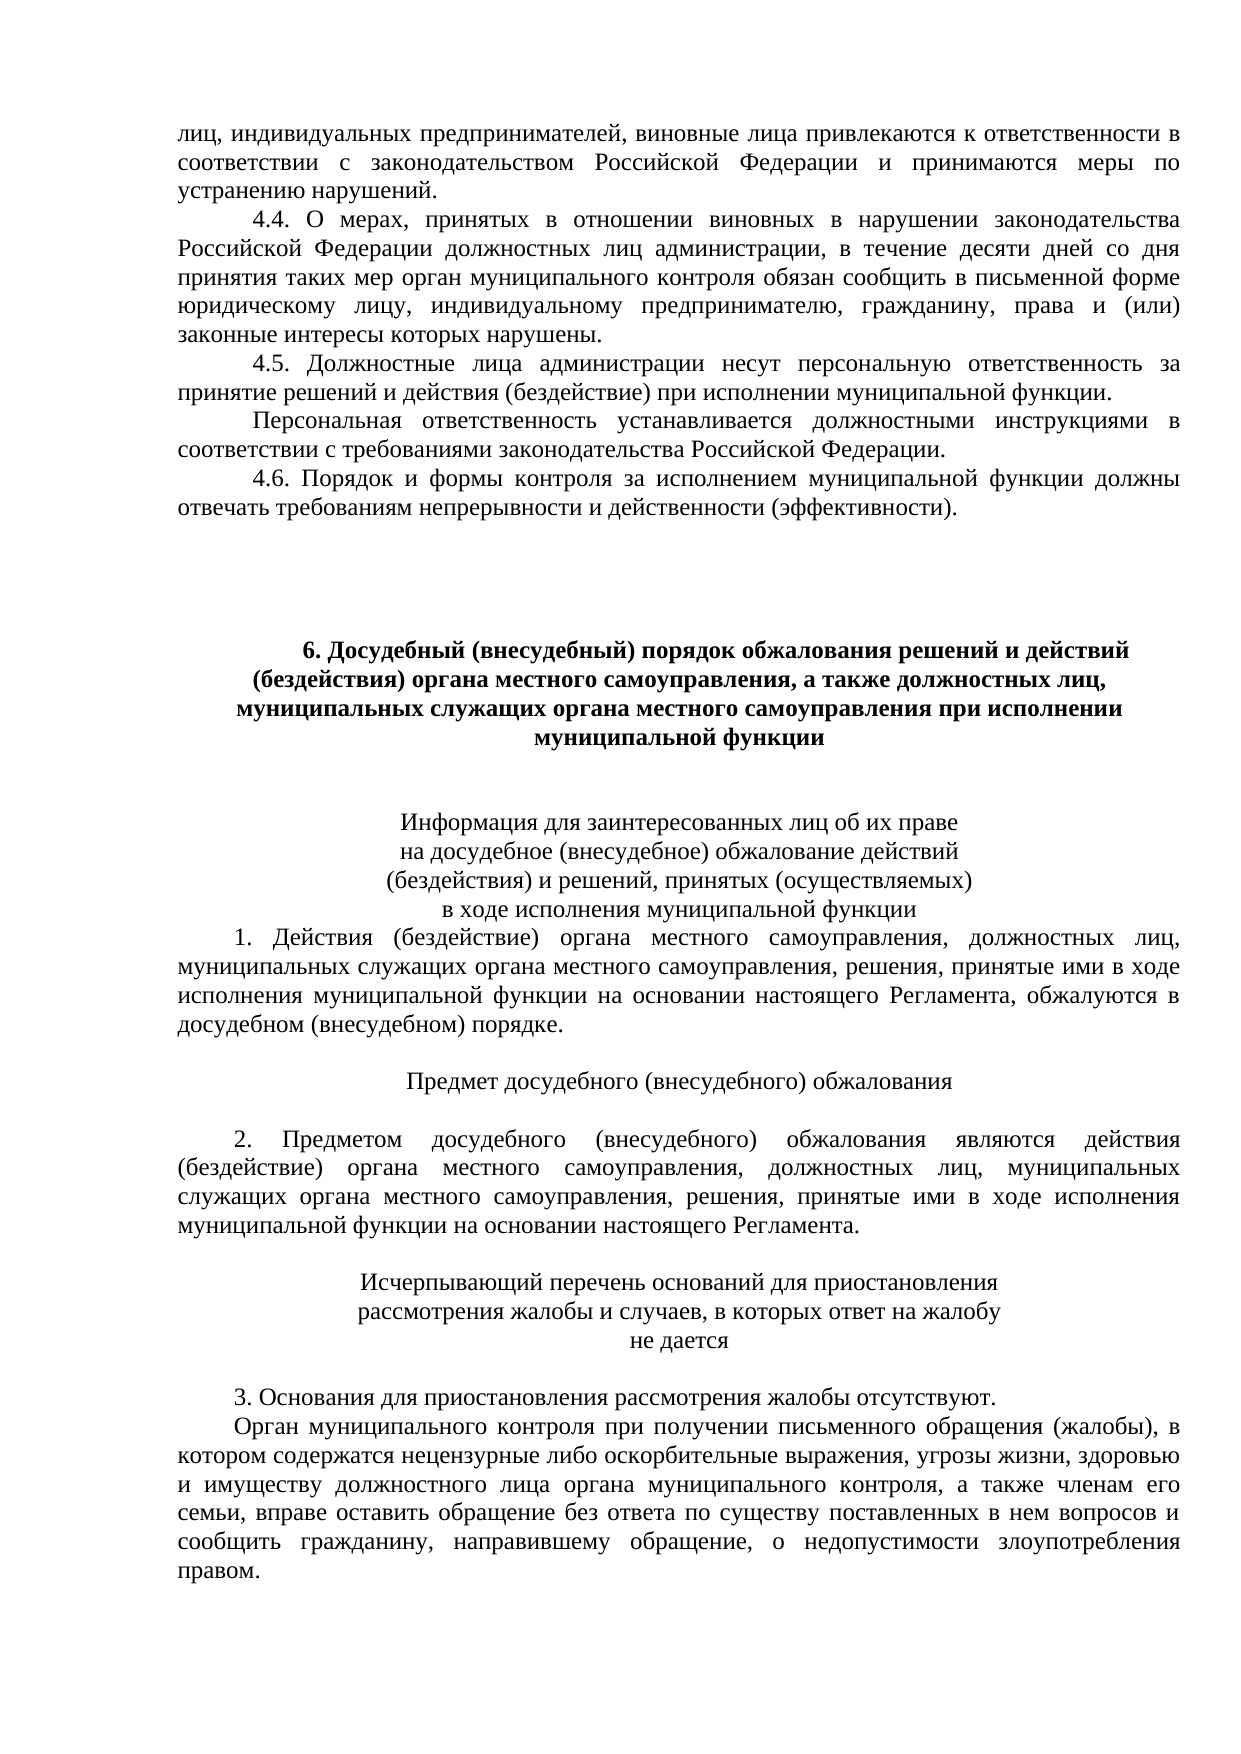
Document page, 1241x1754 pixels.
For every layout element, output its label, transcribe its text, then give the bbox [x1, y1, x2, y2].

text 4.4. О мерах, принятых в отношении виновных в нарушении законодательства Российской Федерации должностных лиц администрации, в течение десяти дней со дня принятия таких мер орган муниципального контроля обязан сообщить в письменной форме юридическому лицу, индивидуальному предпринимателю, гражданину, права и (или) законные интересы которых нарушены. [177, 204, 1181, 348]
text 2. Предметом досудебного (внесудебного) обжалования являются действия (бездействие) органа местного самоуправления, должностных лиц, муниципальных служащих органа местного самоуправления, решения, принятые ими в ходе исполнения муниципальной функции на основании настоящего Регламента. [177, 1124, 1181, 1239]
text 1. Действия (бездействие) органа местного самоуправления, должностных лиц, муниципальных служащих органа местного самоуправления, решения, принятые ими в ходе исполнения муниципальной функции на основании настоящего Регламента, обжалуются в досудебном (внесудебном) порядке. [177, 922, 1181, 1037]
text Персональная ответственность устанавливается должностными инструкциями в соответствии с требованиями законодательства Российской Федерации. [177, 406, 1181, 463]
text Информация для заинтересованных лиц об их праве [177, 807, 1181, 836]
text на досудебное (внесудебное) обжалование действий [177, 836, 1181, 865]
text Исчерпывающий перечень оснований для приостановления [177, 1267, 1181, 1296]
text не дается [177, 1325, 1181, 1354]
text 4.6. Порядок и формы контроля за исполнением муниципальной функции должны отвечать требованиям непрерывности и действенности (эффективности). [177, 463, 1181, 521]
text 3. Основания для приостановления рассмотрения жалобы отсутствуют. [177, 1382, 1181, 1411]
text рассмотрения жалобы и случаев, в которых ответ на жалобу [177, 1296, 1181, 1325]
text Орган муниципального контроля при получении письменного обращения (жалобы), в котором содержатся нецензурные либо оскорбительные выражения, угрозы жизни, здоровью и имуществу должностного лица органа муниципального контроля, а также членам его семьи, вправе оставить обращение без ответа по существу поставленных в нем вопросов и сообщить гражданину, направившему обращение, о недопустимости злоупотребления правом. [177, 1411, 1181, 1584]
text Предмет досудебного (внесудебного) обжалования [177, 1066, 1181, 1095]
text 6. Досудебный (внесудебный) порядок обжалования решений и действий (бездействия) органа местного самоуправления, а также должностных лиц, муниципальных служащих органа местного самоуправления при исполнении муниципальной функции [177, 636, 1181, 751]
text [177, 118, 1181, 204]
text (бездействия) и решений, принятых (осуществляемых) [177, 865, 1181, 894]
text в ходе исполнения муниципальной функции [177, 894, 1181, 922]
text 4.5. Должностные лица администрации несут персональную ответственность за принятие решений и действия (бездействие) при исполнении муниципальной функции. [177, 348, 1181, 406]
